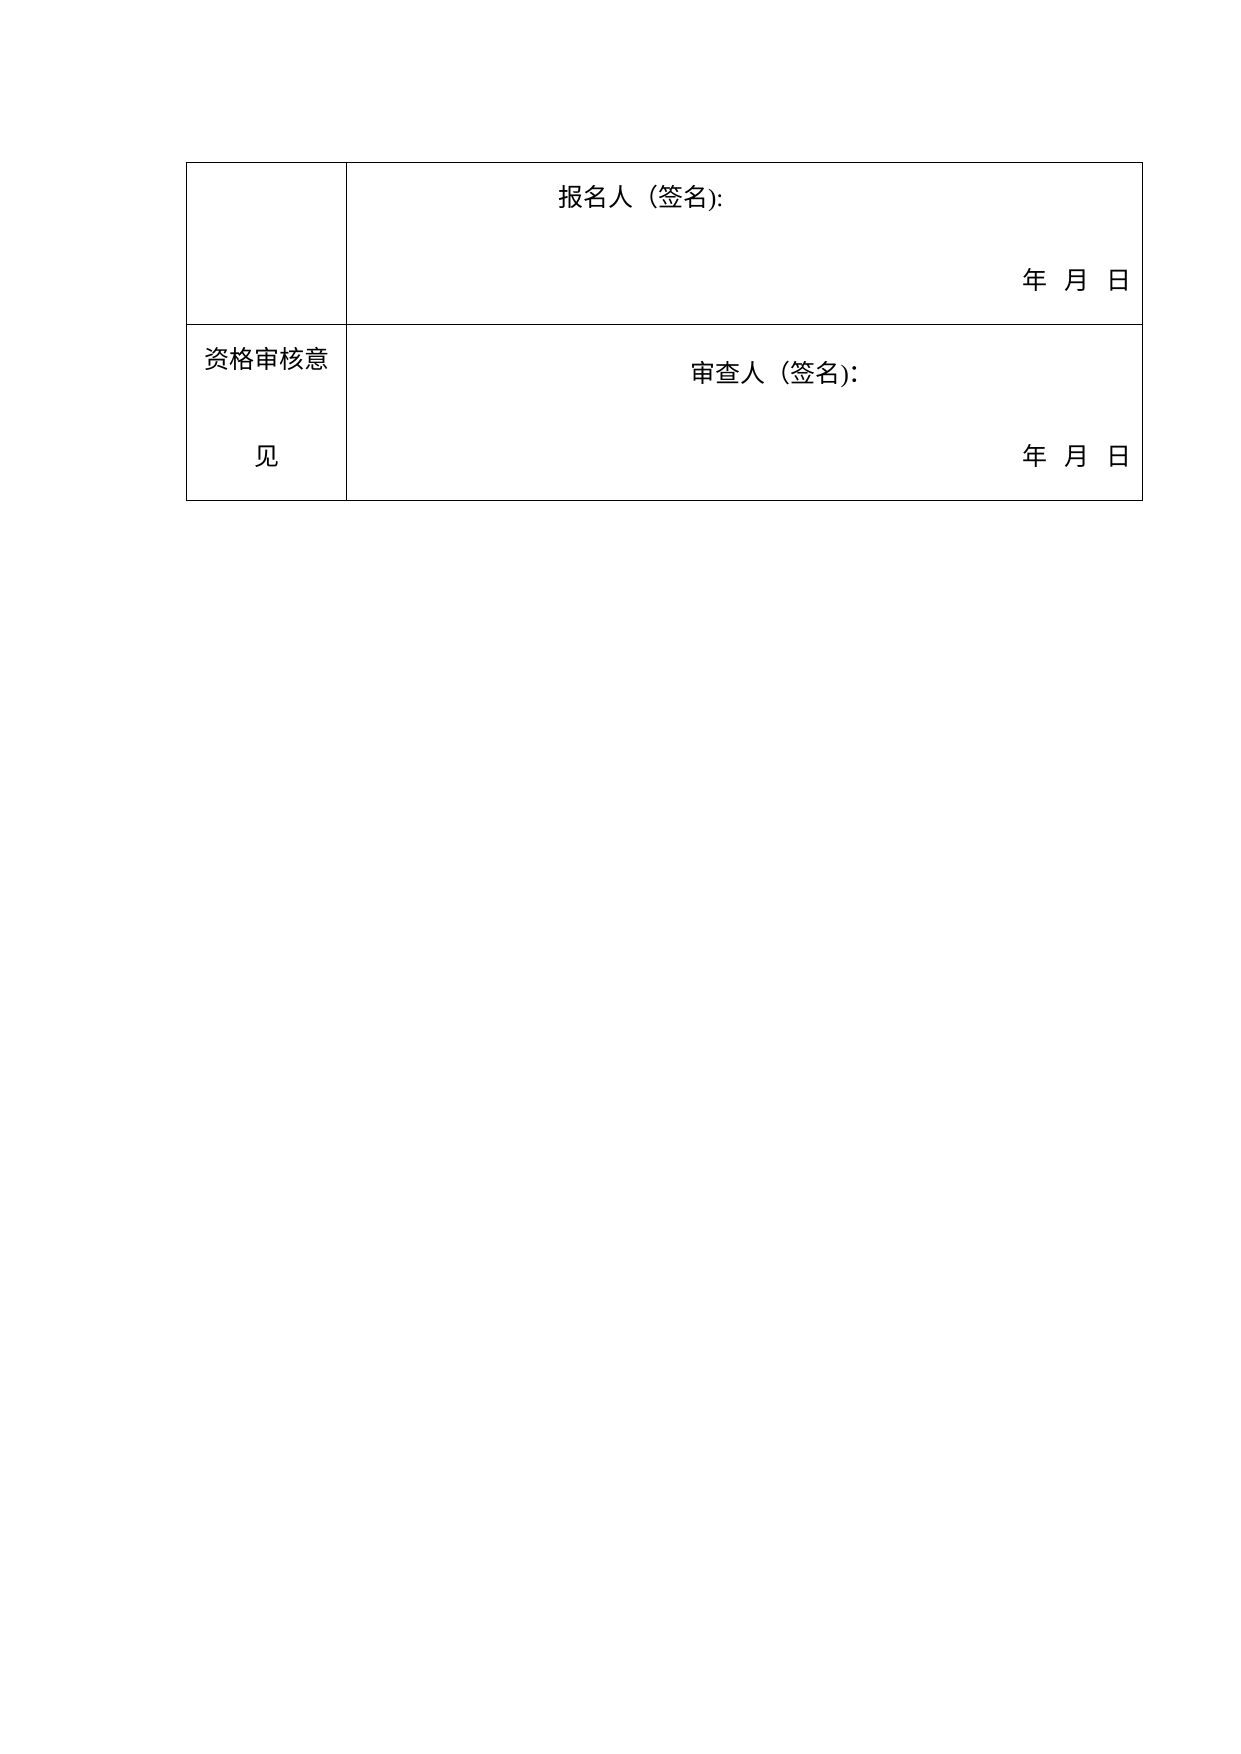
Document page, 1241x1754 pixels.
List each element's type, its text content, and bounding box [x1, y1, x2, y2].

table_cell 报名人（签名): 年 月 日 [347, 163, 1142, 324]
table_cell 资格审核意见 [187, 325, 346, 500]
table_cell 审查人（签名)： 年 月 日 [347, 325, 1142, 500]
